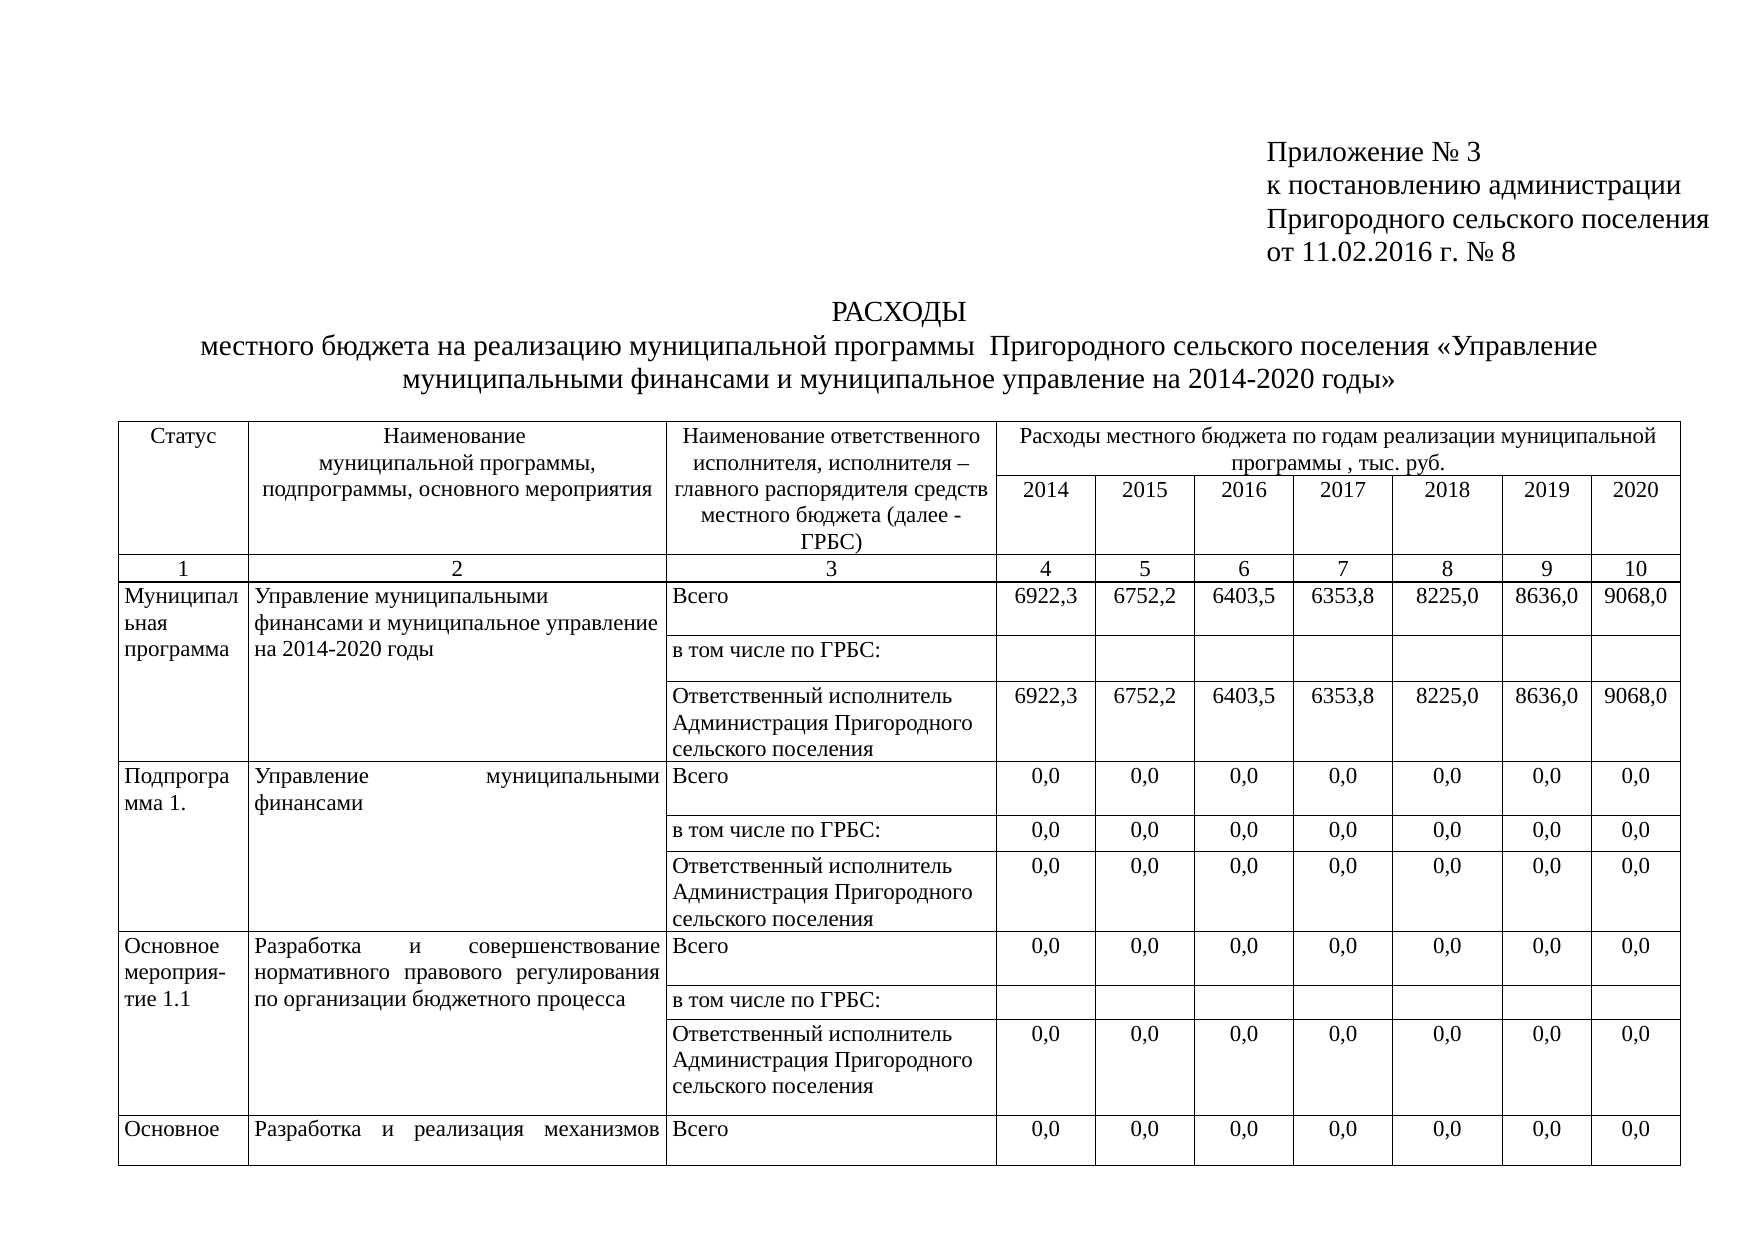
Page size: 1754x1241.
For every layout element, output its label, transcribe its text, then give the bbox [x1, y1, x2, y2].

table_cell 0,0 [1294, 932, 1392, 985]
table_cell 2018 [1393, 476, 1502, 554]
table_cell 8636,0 [1503, 682, 1591, 761]
table_cell 0,0 [1393, 852, 1502, 931]
table_cell 6922,3 [997, 583, 1095, 635]
table_cell Основное мероприятие 1.1 [119, 932, 248, 1114]
table_cell 0,0 [1096, 1020, 1194, 1114]
table_cell 0,0 [997, 1116, 1095, 1165]
table_cell 8225,0 [1393, 682, 1502, 761]
table_cell 2020 [1592, 476, 1680, 554]
table_cell [1503, 986, 1591, 1019]
table_cell 9068,0 [1592, 682, 1680, 761]
table_header Наименование муниципальной программы, подпрограммы, основного мероприятия [249, 422, 666, 554]
table_cell 0,0 [1393, 1116, 1502, 1165]
table_cell 0,0 [1195, 1116, 1293, 1165]
table_cell 8225,0 [1393, 583, 1502, 635]
table_cell [997, 636, 1095, 681]
table_cell 0,0 [1096, 816, 1194, 851]
table_cell Разработка и совершенствование нормативного правового регулирования по организации бюджетного процесса [249, 932, 666, 1114]
table_header Статус [119, 422, 248, 554]
table_cell [997, 986, 1095, 1019]
table_cell в том числе по ГРБС: [667, 986, 996, 1019]
table_cell в том числе по ГРБС: [667, 816, 996, 851]
table_cell Управление муниципальными финансами [249, 762, 666, 931]
table_cell 2019 [1503, 476, 1591, 554]
table_cell 4 [997, 555, 1095, 581]
table_cell Всего [667, 762, 996, 815]
table_cell 0,0 [1096, 932, 1194, 985]
table_cell 0,0 [1096, 762, 1194, 815]
table_cell 6403,5 [1195, 682, 1293, 761]
table_cell 0,0 [1592, 932, 1680, 985]
table_cell 2015 [1096, 476, 1194, 554]
table_cell 0,0 [1592, 852, 1680, 931]
table_cell 2017 [1294, 476, 1392, 554]
table_cell 0,0 [1195, 852, 1293, 931]
table_cell 0,0 [1294, 762, 1392, 815]
table_cell 0,0 [1294, 1116, 1392, 1165]
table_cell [119, 1116, 248, 1165]
table_cell 0,0 [1592, 1020, 1680, 1114]
table_cell 6752,2 [1096, 583, 1194, 635]
table_cell 0,0 [1195, 932, 1293, 985]
table_cell 0,0 [1393, 816, 1502, 851]
table_header Наименование ответственного исполнителя, исполнителя – главного распорядителя средств местного бюджета (далее - ГРБС) [667, 422, 996, 554]
table_cell 7 [1294, 555, 1392, 581]
table_cell [1393, 986, 1502, 1019]
table_cell 0,0 [1393, 1020, 1502, 1114]
table_cell 0,0 [997, 852, 1095, 931]
table_cell 0,0 [1195, 816, 1293, 851]
table_header Приложение № 3 к постановлению администрации Пригородного сельского поселения от 11.02.2016 г. № 8 [1255, 100, 1742, 268]
table_cell 0,0 [1393, 762, 1502, 815]
table_cell [1294, 986, 1392, 1019]
table_cell 6752,2 [1096, 682, 1194, 761]
table_cell 0,0 [997, 1020, 1095, 1114]
table_cell 0,0 [1096, 1116, 1194, 1165]
table_cell Подпрограмма 1. [119, 762, 248, 931]
table_cell 2016 [1195, 476, 1293, 554]
table_cell 9068,0 [1592, 583, 1680, 635]
table_cell Ответственный исполнитель Администрация Пригородного сельского поселения [667, 852, 996, 931]
text РАСХОДЫ [118, 294, 1680, 328]
table_cell Всего [667, 932, 996, 985]
table_cell 0,0 [1592, 816, 1680, 851]
table_cell 0,0 [1503, 762, 1591, 815]
table_cell 0,0 [1503, 852, 1591, 931]
table_cell Муниципальная программа [119, 583, 248, 761]
table_cell [1503, 636, 1591, 681]
table_cell 0,0 [1393, 932, 1502, 985]
table_cell Ответственный исполнитель Администрация Пригородного сельского поселения [667, 682, 996, 761]
table_cell Всего [667, 583, 996, 635]
table_cell 6353,8 [1294, 682, 1392, 761]
table_cell 0,0 [1294, 816, 1392, 851]
table_cell 0,0 [1592, 1116, 1680, 1165]
table_cell Управление муниципальными финансами и муниципальное управление на 2014-2020 годы [249, 583, 666, 761]
table_header Расходы местного бюджета по годам реализации муниципальной программы , тыс. руб. [997, 422, 1680, 475]
table_cell 0,0 [1294, 1020, 1392, 1114]
table_cell [1096, 636, 1194, 681]
table_cell 2014 [997, 476, 1095, 554]
table_cell 5 [1096, 555, 1194, 581]
table_cell 6403,5 [1195, 583, 1293, 635]
table_cell 0,0 [1592, 762, 1680, 815]
table_cell 0,0 [1195, 1020, 1293, 1114]
table_cell 8636,0 [1503, 583, 1591, 635]
table_cell 0,0 [1096, 852, 1194, 931]
table_cell 9 [1503, 555, 1591, 581]
table_cell 8 [1393, 555, 1502, 581]
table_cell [249, 1116, 666, 1165]
table_cell [1592, 986, 1680, 1019]
table_cell 0,0 [1195, 762, 1293, 815]
table_cell 0,0 [997, 816, 1095, 851]
table_cell Всего [667, 1116, 996, 1165]
table_cell [1294, 636, 1392, 681]
table_cell [1592, 636, 1680, 681]
table_cell 0,0 [1503, 1116, 1591, 1165]
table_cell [667, 1020, 996, 1114]
text местного бюджета на реализацию муниципальной программы Пригородного сельского поселения «Управление муниципальными финансами и муниципальное управление на 2014-2020 годы» [118, 328, 1680, 395]
table_cell [1393, 636, 1502, 681]
table_cell 6 [1195, 555, 1293, 581]
table_cell 1 [119, 555, 248, 581]
table_cell 6353,8 [1294, 583, 1392, 635]
table_cell 0,0 [1503, 816, 1591, 851]
table_cell 3 [667, 555, 996, 581]
table_cell 0,0 [997, 762, 1095, 815]
table_cell 0,0 [1294, 852, 1392, 931]
table_cell 0,0 [1503, 932, 1591, 985]
table_cell [1096, 986, 1194, 1019]
table_cell 10 [1592, 555, 1680, 581]
table_cell 2 [249, 555, 666, 581]
table_cell 0,0 [1503, 1020, 1591, 1114]
table_cell 0,0 [997, 932, 1095, 985]
table_cell [1195, 636, 1293, 681]
table_cell в том числе по ГРБС: [667, 636, 996, 681]
table_cell 6922,3 [997, 682, 1095, 761]
table_cell [1195, 986, 1293, 1019]
